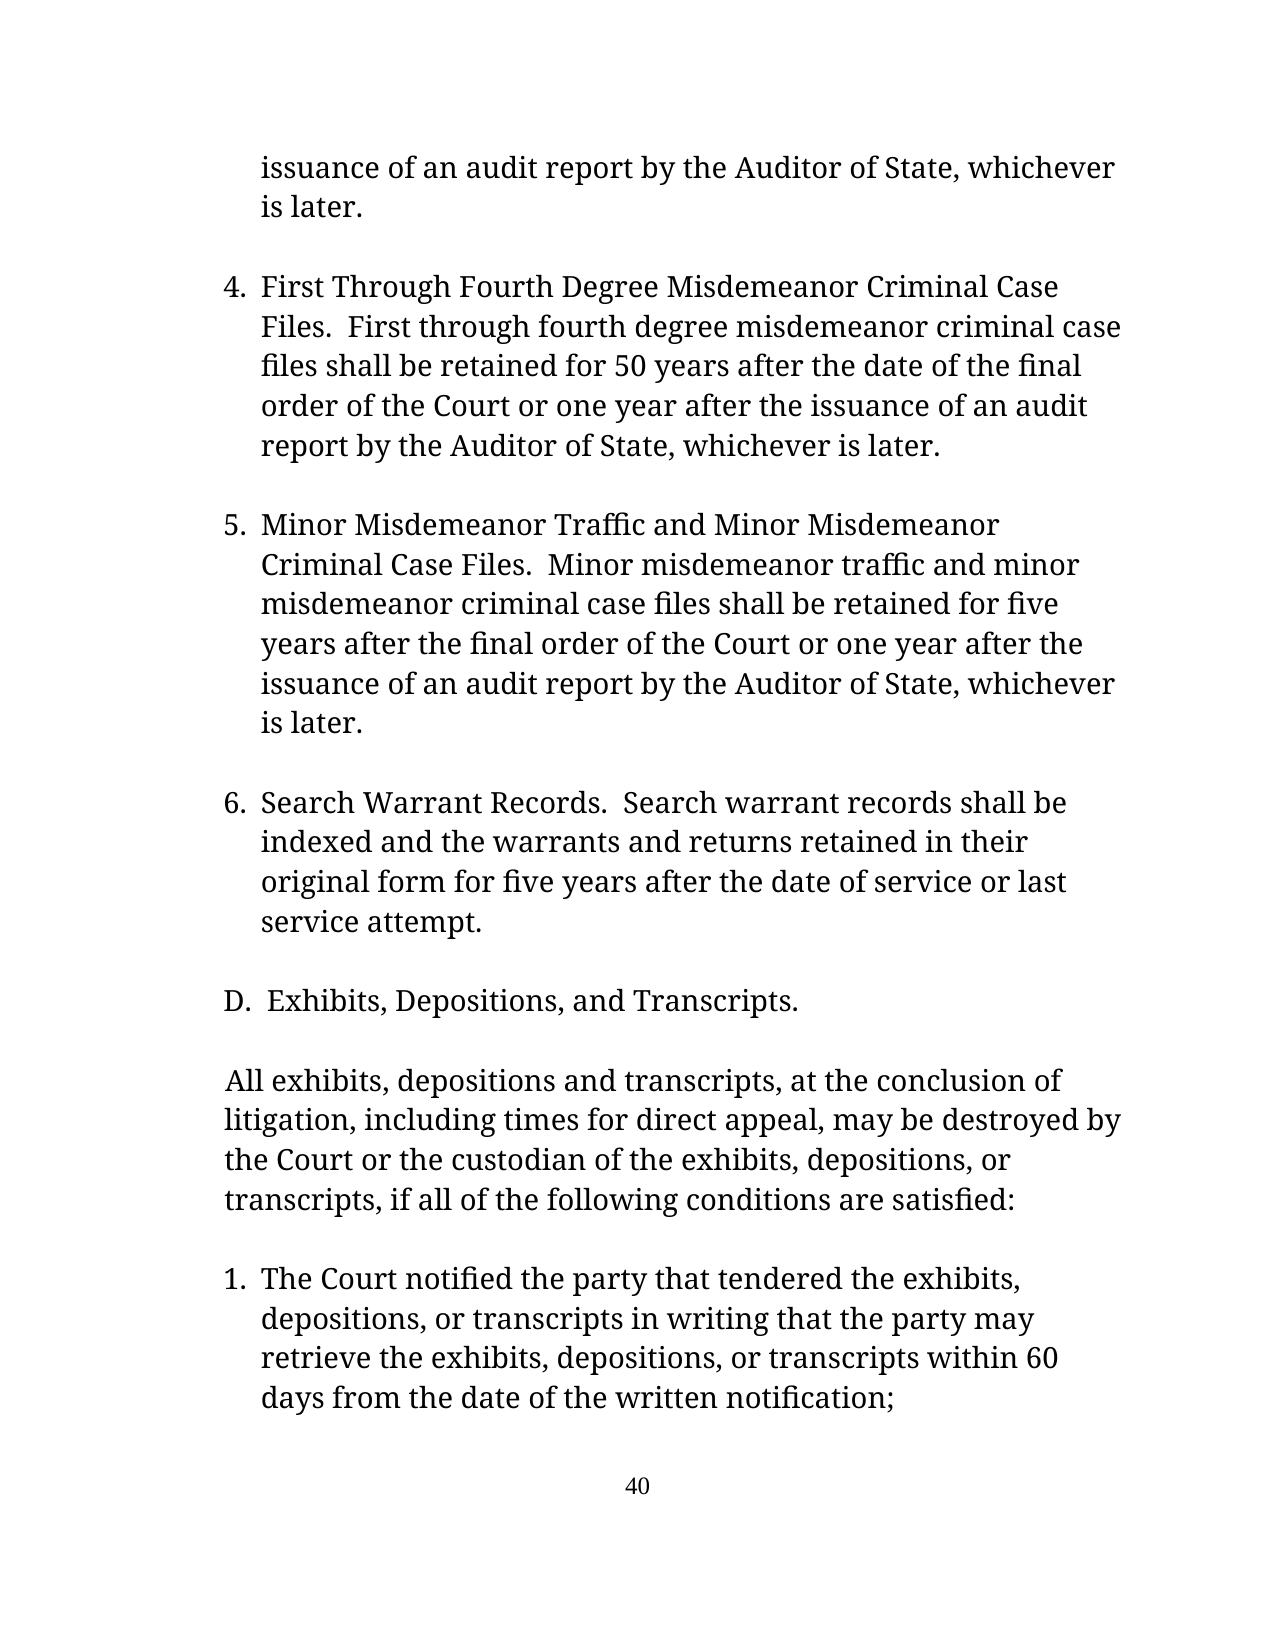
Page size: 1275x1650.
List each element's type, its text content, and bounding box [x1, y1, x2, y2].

list Search Warrant Records. Search warrant records shall be indexed and the warrants and returns retained in their original form for five years after the date of service or last service attempt. [223, 782, 1126, 941]
list The Court notified the party that tendered the exhibits, depositions, or transcripts in writing that the party may retrieve the exhibits, depositions, or transcripts within 60 days from the date of the written notification; [223, 1258, 1126, 1417]
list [223, 147, 1126, 226]
list Minor Misdemeanor Traffic and Minor Misdemeanor Criminal Case Files. Minor misdemeanor traffic and minor misdemeanor criminal case files shall be retained for five years after the final order of the Court or one year after the issuance of an audit report by the Auditor of State, whichever is later. [223, 504, 1126, 742]
text All exhibits, depositions and transcripts, at the conclusion of litigation, including times for direct appeal, may be destroyed by the Court or the custodian of the exhibits, depositions, or transcripts, if all of the following conditions are satisfied: [223, 1060, 1126, 1219]
text D. Exhibits, Depositions, and Transcripts. [223, 981, 1126, 1020]
list First Through Fourth Degree Misdemeanor Criminal Case Files. First through fourth degree misdemeanor criminal case files shall be retained for 50 years after the date of the final order of the Court or one year after the issuance of an audit report by the Auditor of State, whichever is later. [223, 266, 1126, 464]
